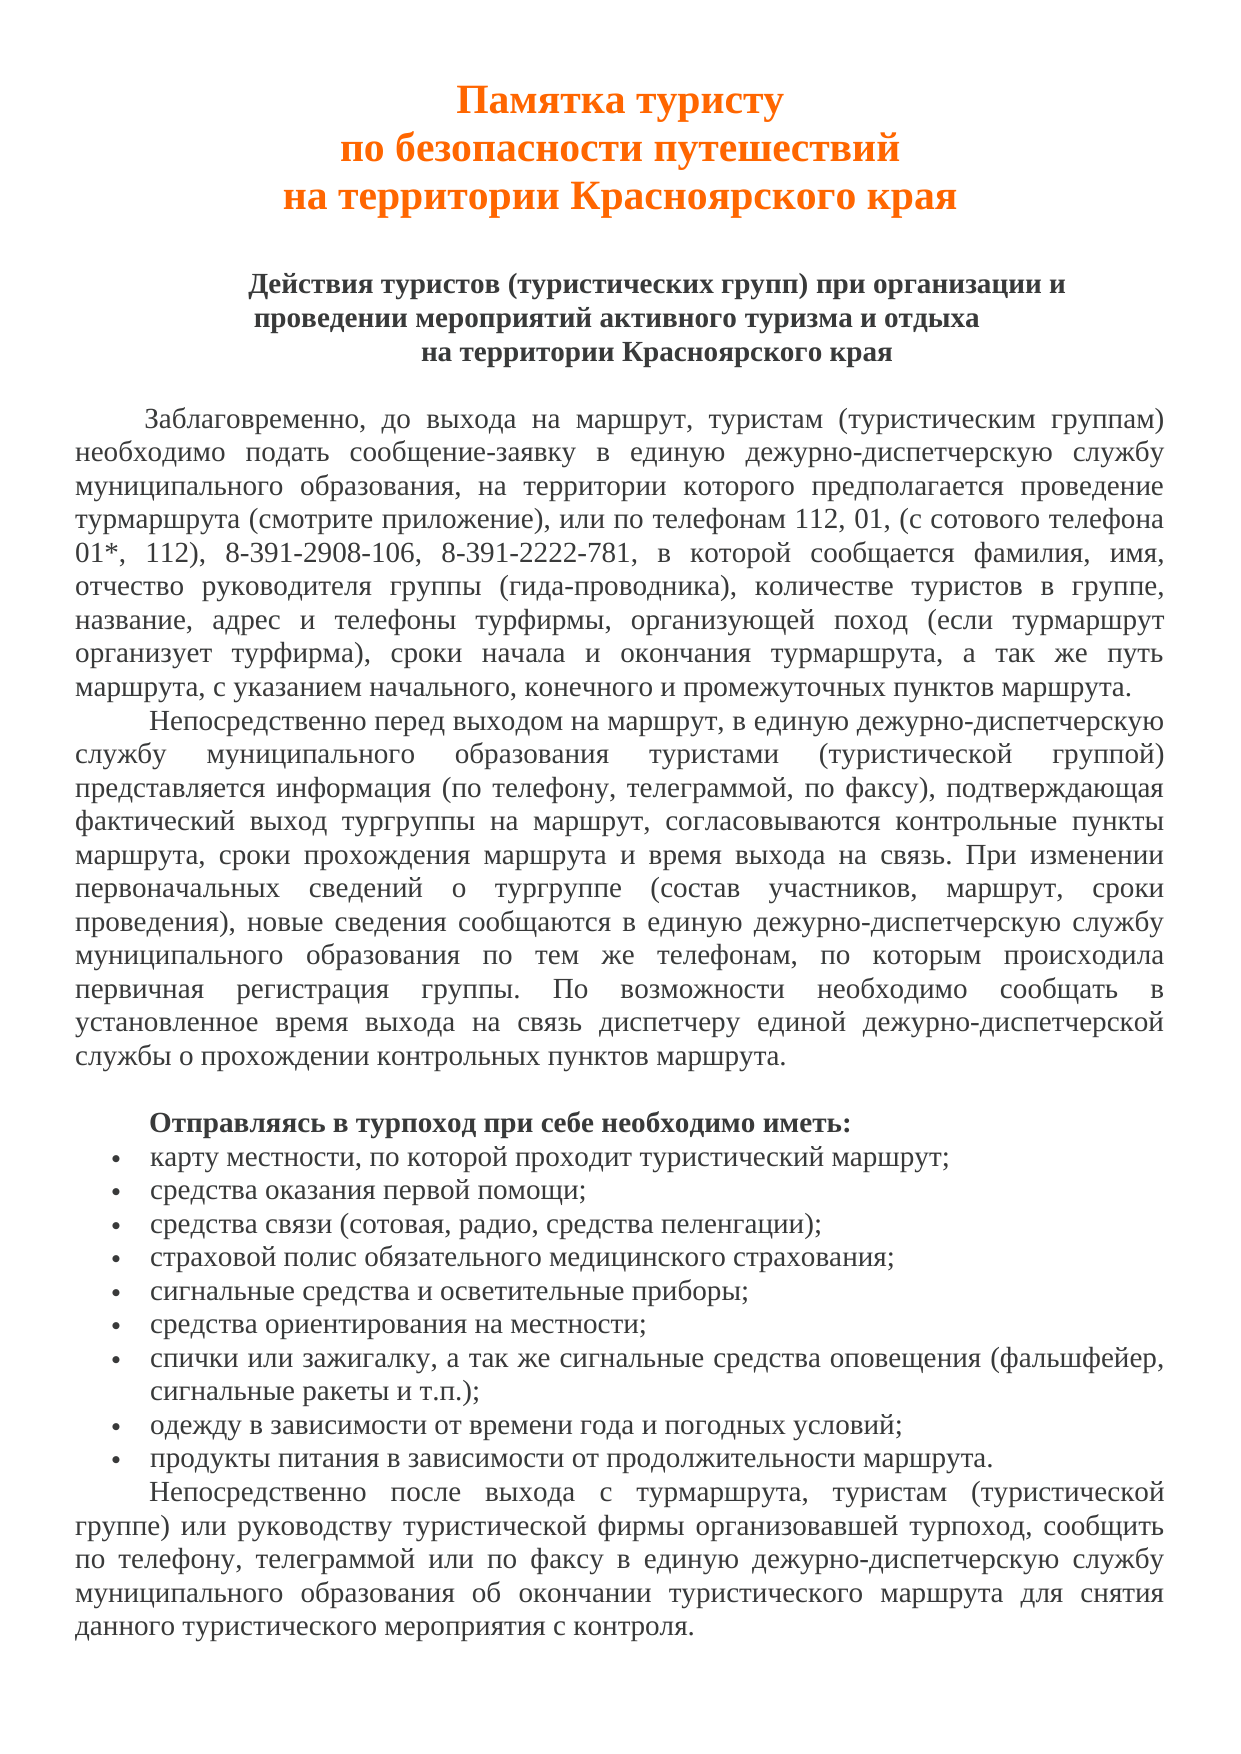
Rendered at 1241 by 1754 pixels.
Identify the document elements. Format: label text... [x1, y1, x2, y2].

text на территории Красноярского края [75, 171, 1165, 219]
text Памятка туристу [75, 75, 1165, 123]
list средства ориентирования на местности; [112, 1306, 1165, 1340]
text Действия туристов (туристических групп) при организации и проведении мероприятий активного туризма и отдыха [75, 267, 1165, 334]
list карту местности, по которой проходит туристический маршрут; [112, 1139, 1165, 1172]
text по безопасности путешествий [75, 123, 1165, 171]
text Отправляясь в турпоход при себе необходимо иметь: [75, 1105, 1165, 1139]
list одежду в зависимости от времени года и погодных условий; [112, 1407, 1165, 1441]
list средства оказания первой помощи; [112, 1172, 1165, 1206]
list средства связи (сотовая, радио, средства пеленгации); [112, 1206, 1165, 1239]
list спички или зажигалку, а так же сигнальные средства оповещения (фальшфейер, сигнальные ракеты и т.п.); [112, 1340, 1165, 1407]
text Непосредственно после выхода с турмаршрута, туристам (туристической группе) или руководству туристической фирмы организовавшей турпоход, сообщить по телефону, телеграммой или по факсу в единую дежурно-диспетчерскую службу муниципального образования об окончании туристического маршрута для снятия данного туристического мероприятия с контроля. [75, 1474, 1165, 1642]
text Заблаговременно, до выхода на маршрут, туристам (туристическим группам) необходимо подать сообщение-заявку в единую дежурно-диспетчерскую службу муниципального образования, на территории которого предполагается проведение турмаршрута (смотрите приложение), или по телефонам 112, 01, (с сотового телефона 01*, 112), 8-391-2908-106, 8-391-2222-781, в которой сообщается фамилия, имя, отчество руководителя группы (гида-проводника), количестве туристов в группе, название, адрес и телефоны турфирмы, организующей поход (если турмаршрут организует турфирма), сроки начала и окончания турмаршрута, а так же путь маршрута, с указанием начального, конечного и промежуточных пунктов маршрута. [75, 401, 1165, 703]
text Непосредственно перед выходом на маршрут, в единую дежурно-диспетчерскую службу муниципального образования туристами (туристической группой) представляется информация (по телефону, телеграммой, по факсу), подтверждающая фактический выход тургруппы на маршрут, согласовываются контрольные пункты маршрута, сроки прохождения маршрута и время выхода на связь. При изменении первоначальных сведений о тургруппе (состав участников, маршрут, сроки проведения), новые сведения сообщаются в единую дежурно-диспетчерскую службу муниципального образования по тем же телефонам, по которым происходила первичная регистрация группы. По возможности необходимо сообщать в установленное время выхода на связь диспетчеру единой дежурно-диспетчерской службы о прохождении контрольных пунктов маршрута. [75, 703, 1165, 1072]
list продукты питания в зависимости от продолжительности маршрута. [112, 1441, 1165, 1474]
list страховой полис обязательного медицинского страхования; [112, 1239, 1165, 1273]
list сигнальные средства и осветительные приборы; [112, 1273, 1165, 1306]
text на территории Красноярского края [75, 334, 1165, 367]
